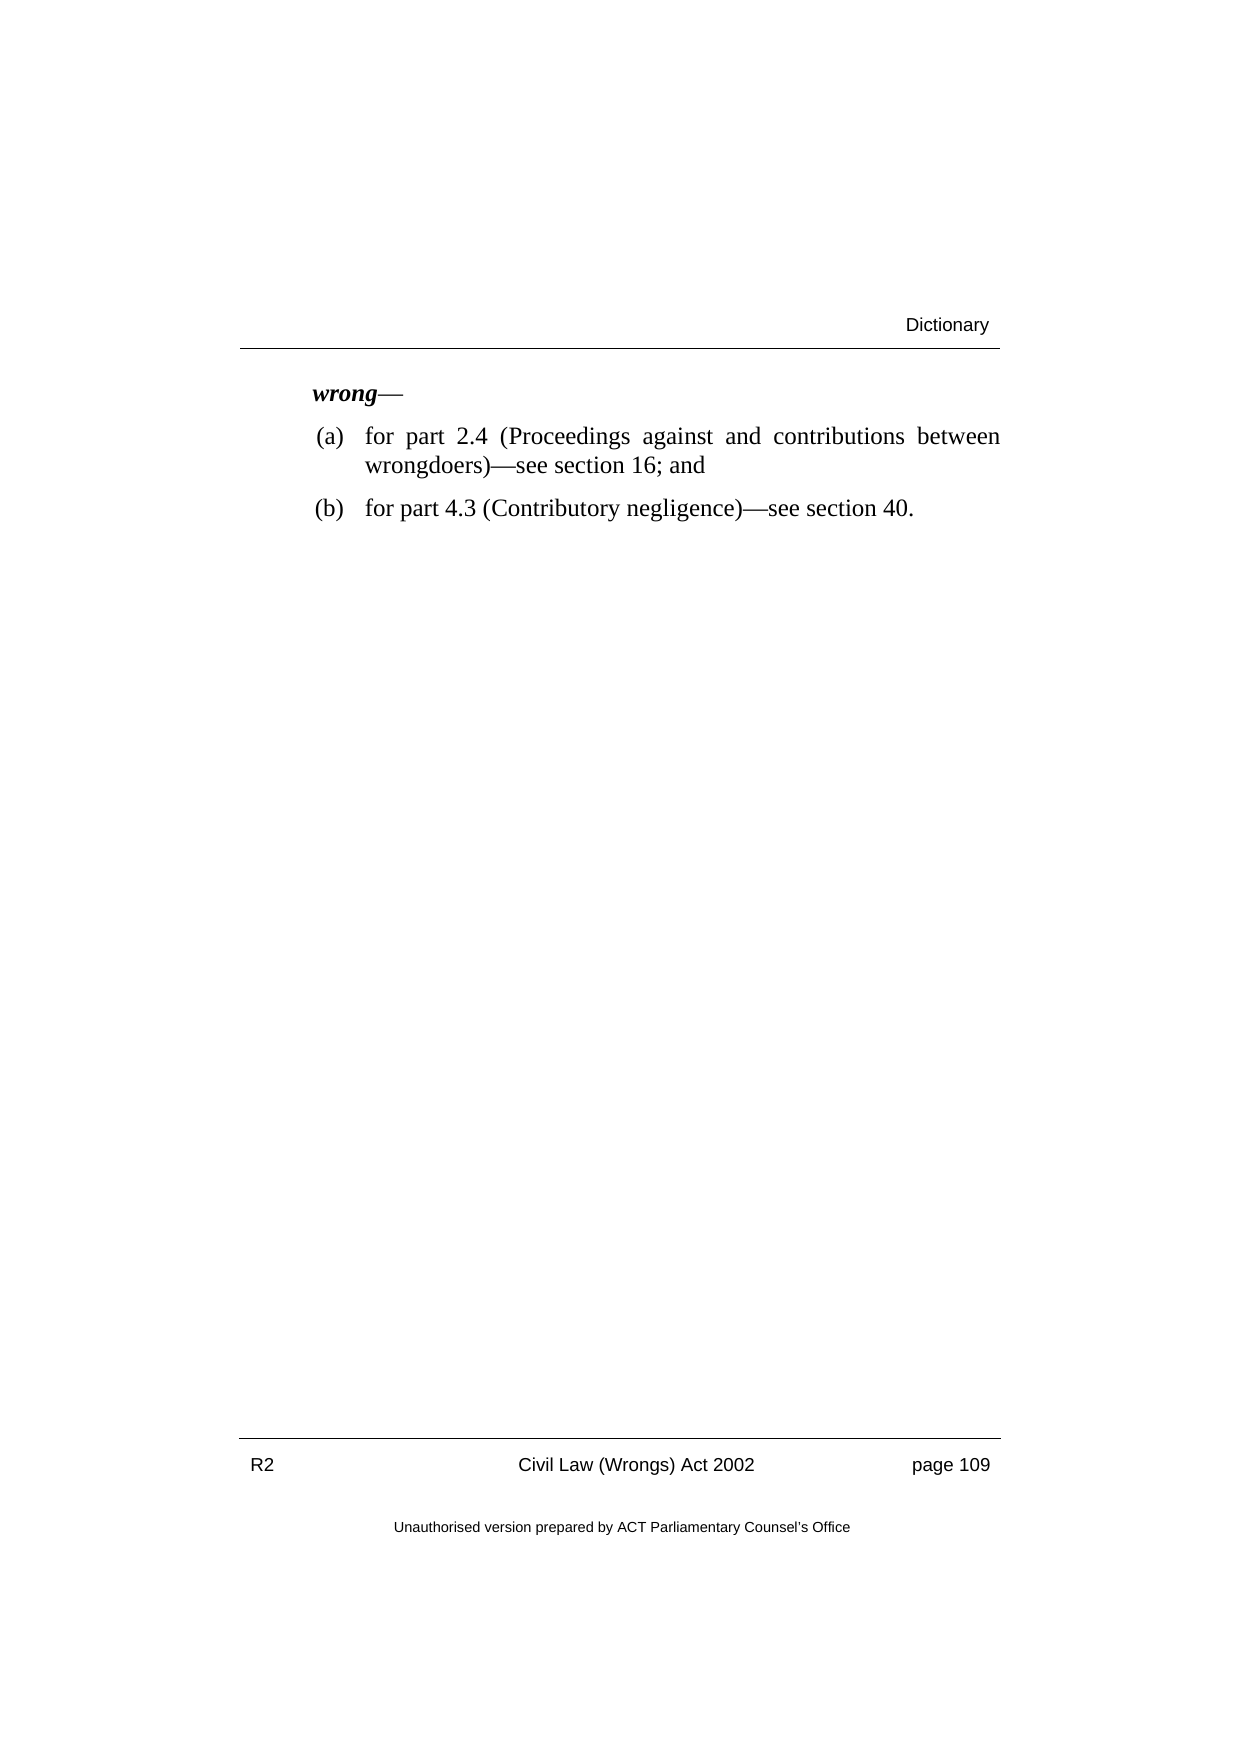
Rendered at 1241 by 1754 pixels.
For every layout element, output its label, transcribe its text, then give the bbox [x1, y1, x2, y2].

text (a) for part 2.4 (Proceedings against and contributions between wrongdoers)—see section 16; and [239, 421, 1001, 479]
text (b) for part 4.3 (Contributory negligence)—see section 40. [239, 493, 1001, 522]
text wrong— [312, 378, 1001, 407]
